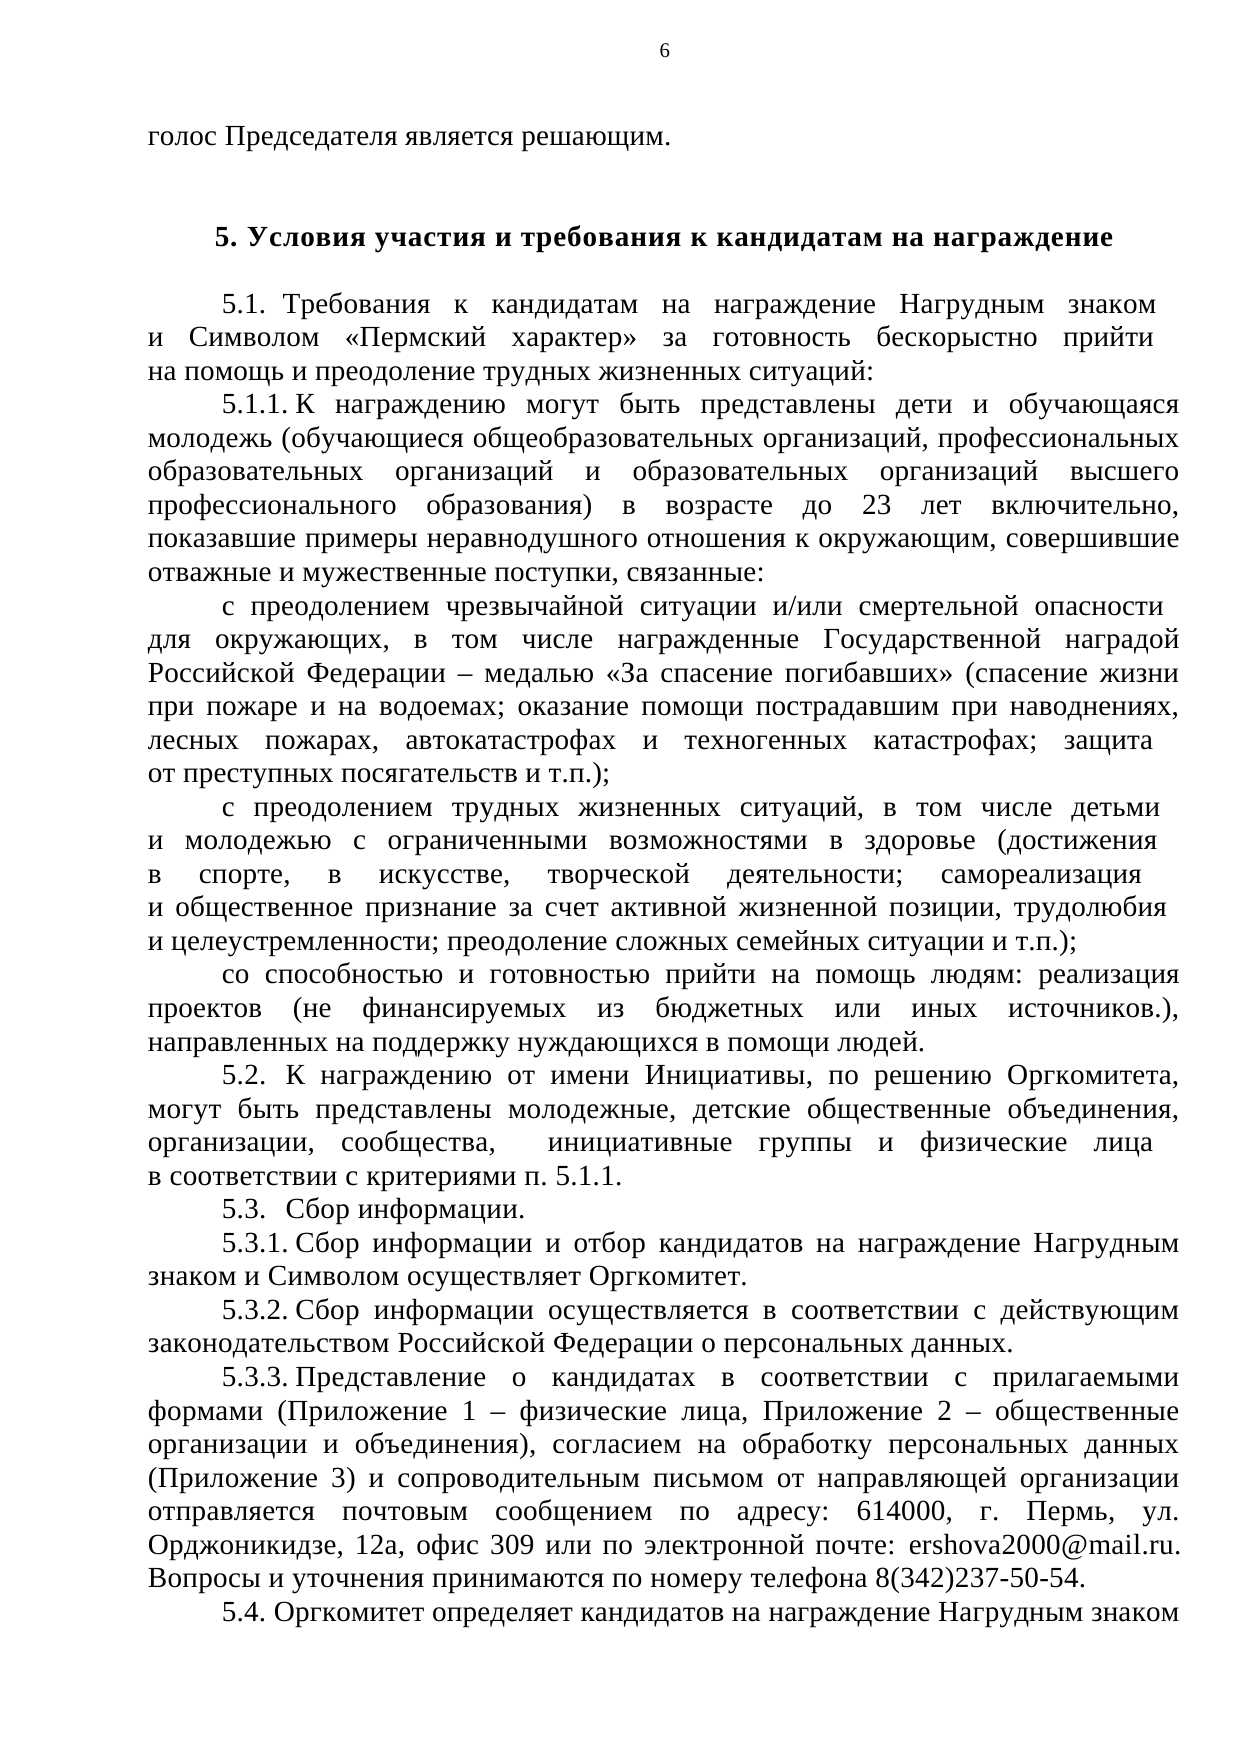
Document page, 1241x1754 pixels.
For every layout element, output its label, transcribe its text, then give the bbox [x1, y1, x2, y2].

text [148, 1594, 1181, 1627]
text с преодолением трудных жизненных ситуаций, в том числе детьми и молодежью с ограниченными возможностями в здоровье (достижения в спорте, в искусстве, творческой деятельности; самореализация и общественное признание за счет активной жизненной позиции, трудолюбия и целеустремленности; преодоление сложных семейных ситуации и т.п.); [148, 789, 1181, 957]
list К награждению могут быть представлены дети и обучающаяся молодежь (обучающиеся общеобразовательных организаций, профессиональных образовательных организаций и образовательных организаций высшего профессионального образования) в возрасте до 23 лет включительно, показавшие примеры неравнодушного отношения к окружающим, совершившие отважные и мужественные поступки, связанные: [148, 386, 1181, 588]
text с преодолением чрезвычайной ситуации и/или смертельной опасности для окружающих, в том числе награжденные Государственной наградой Российской Федерации – медалью «За спасение погибавших» (спасение жизни при пожаре и на водоемах; оказание помощи пострадавшим при наводнениях, лесных пожарах, автокатастрофах и техногенных катастрофах; защита от преступных посягательств и т.п.); [148, 588, 1181, 789]
list Представление о кандидатах в соответствии с прилагаемыми формами (Приложение 1 – физические лица, Приложение 2 – общественные организации и объединения), согласием на обработку персональных данных (Приложение 3) и сопроводительным письмом от направляющей организации отправляется почтовым сообщением по адресу: 614000, г. Пермь, ул. Орджоникидзе, 12а, офис 309 или по электронной почте: ershova2000@mail.ru. Вопросы и уточнения принимаются по номеру телефона 8(342)237-50-54. [148, 1359, 1181, 1594]
text со способностью и готовностью прийти на помощь людям: реализация проектов (не финансируемых из бюджетных или иных источников.), направленных на поддержку нуждающихся в помощи людей. [148, 957, 1181, 1057]
list Сбор информации. [148, 1191, 1181, 1225]
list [148, 118, 1181, 152]
list Сбор информации и отбор кандидатов на награждение Нагрудным знаком и Символом осуществляет Оргкомитет. [148, 1225, 1181, 1292]
text 5. Условия участия и требования к кандидатам на награждение [148, 185, 1181, 252]
list Требования к кандидатам на награждение Нагрудным знаком и Символом «Пермский характер» за готовность бескорыстно прийти на помощь и преодоление трудных жизненных ситуаций: [148, 286, 1181, 386]
list К награждению от имени Инициативы, по решению Оргкомитета, могут быть представлены молодежные, детские общественные объединения, организации, сообщества, инициативные группы и физические лица в соответствии с критериями п. 5.1.1. [148, 1057, 1181, 1191]
list Сбор информации осуществляется в соответствии с действующим законодательством Российской Федерации о персональных данных. [148, 1292, 1181, 1359]
